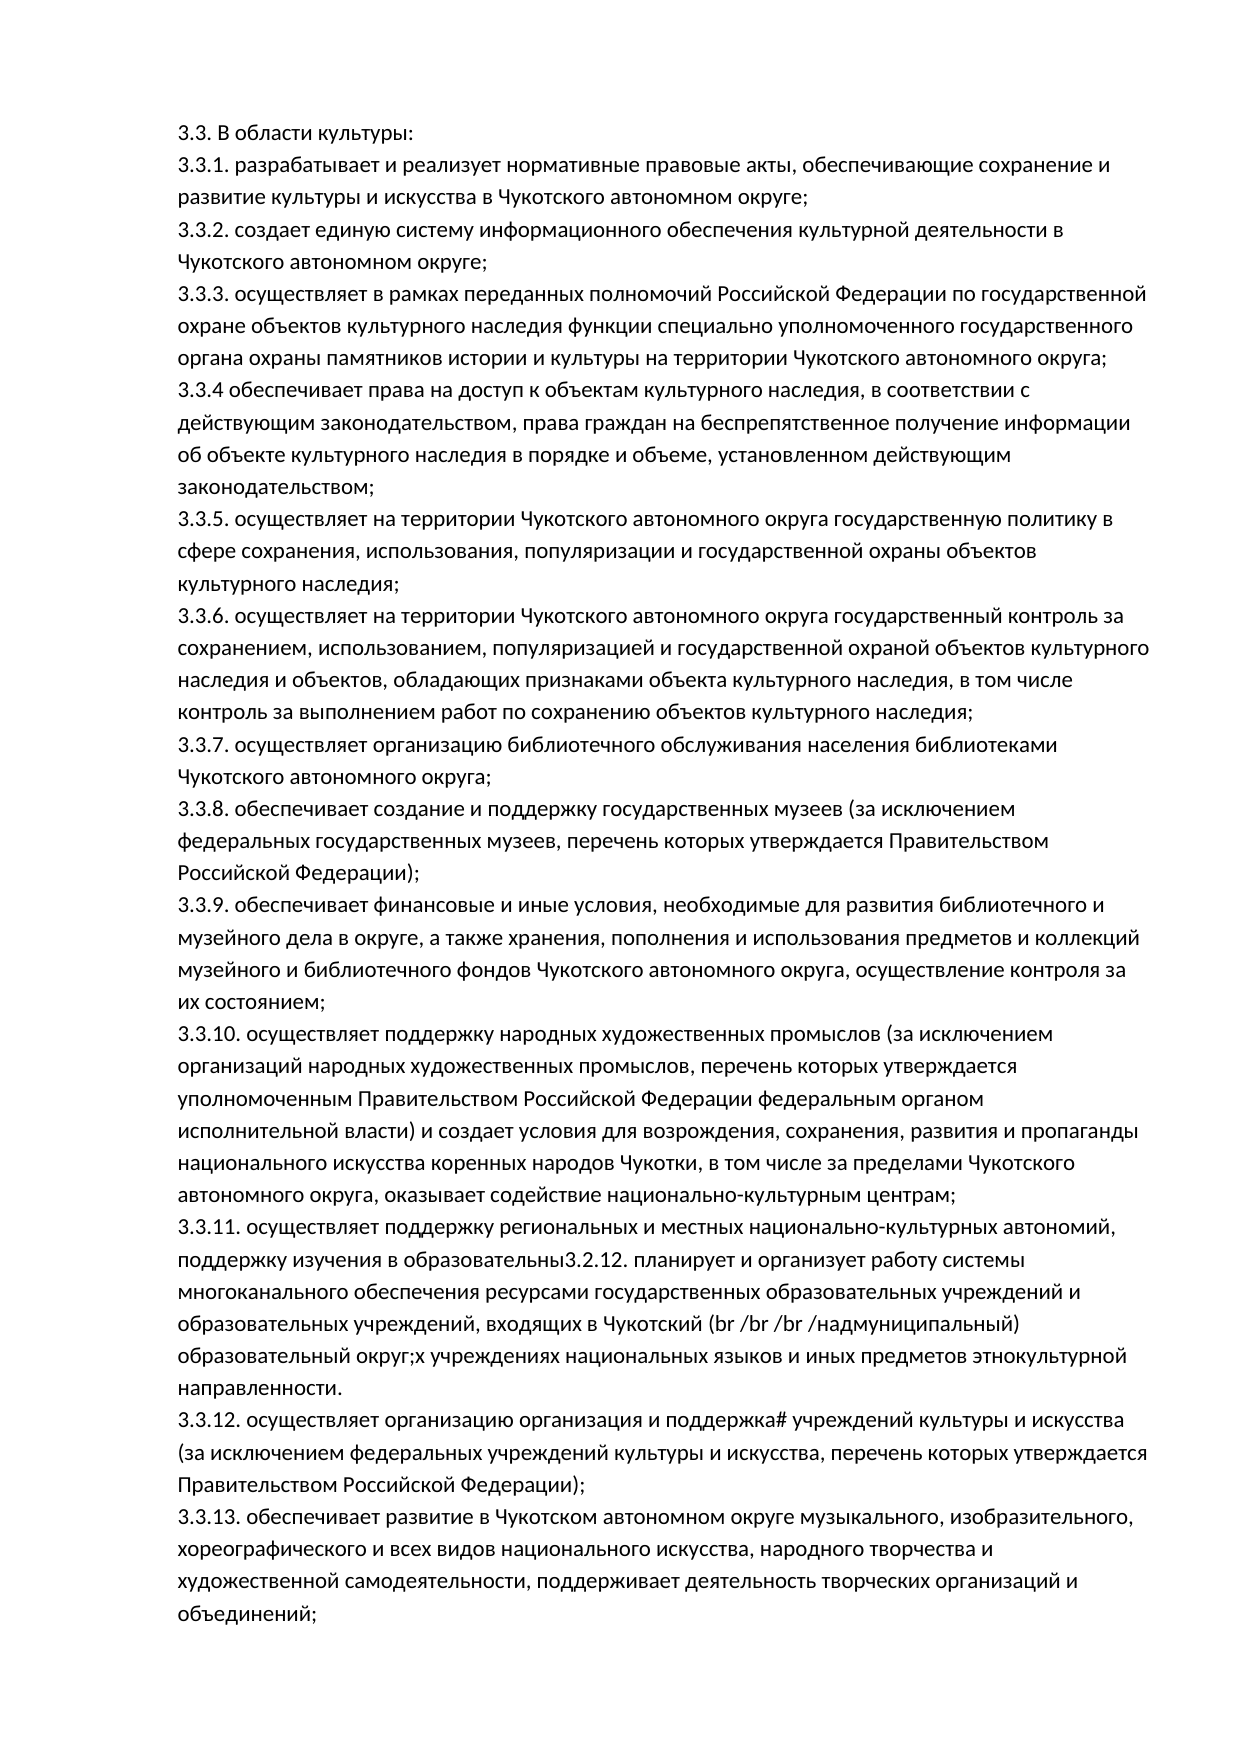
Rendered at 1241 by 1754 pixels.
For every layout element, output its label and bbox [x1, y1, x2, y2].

text [177, 118, 1152, 1627]
